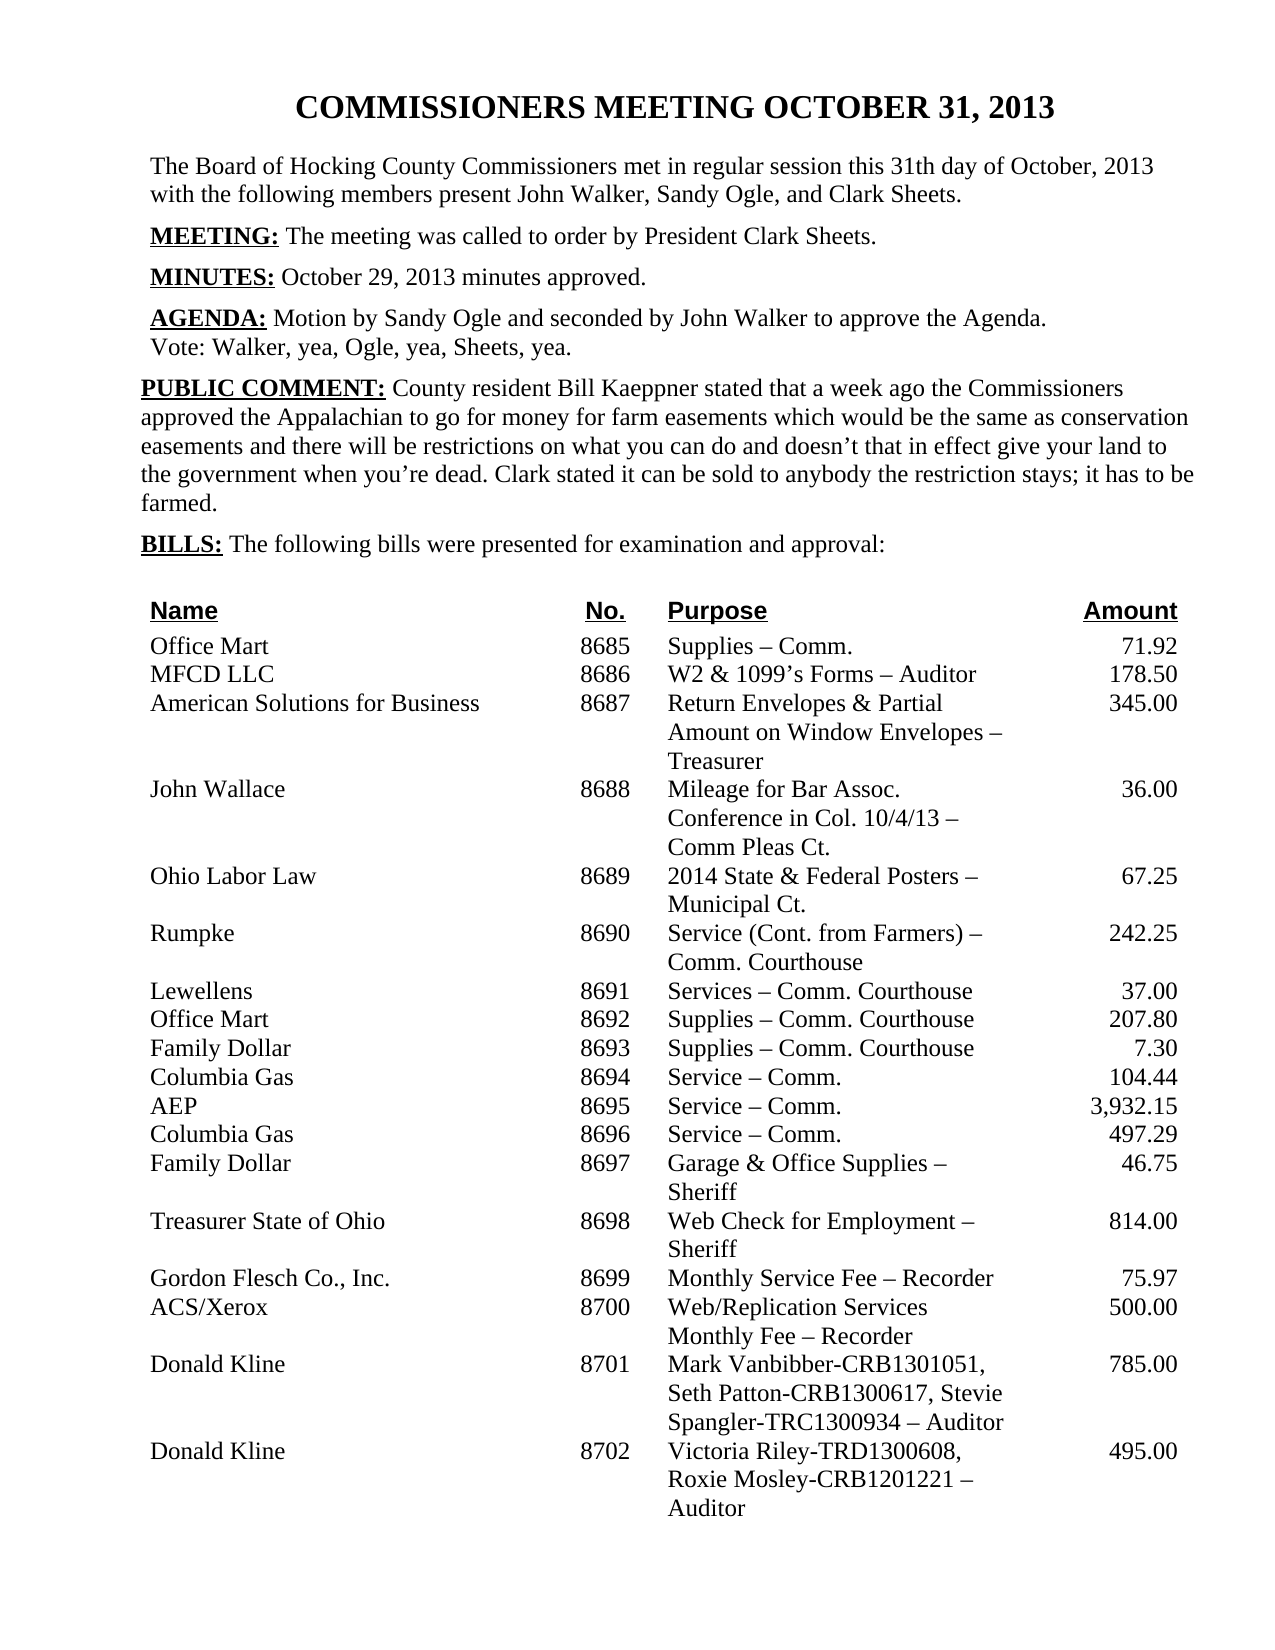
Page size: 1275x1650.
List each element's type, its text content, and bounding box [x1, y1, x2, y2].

table_cell Return Envelopes & Partial Amount on Window Envelopes – Treasurer [656, 688, 1022, 774]
table_cell W2 & 1099’s Forms – Auditor [656, 660, 1022, 688]
table_cell Mileage for Bar Assoc. Conference in Col. 10/4/13 – Comm Pleas Ct. [656, 775, 1022, 861]
table_cell 37.00 [1022, 976, 1189, 1004]
table_cell Donald Kline [139, 1436, 554, 1522]
table_cell 67.25 [1022, 861, 1189, 918]
table_cell 242.25 [1022, 918, 1189, 976]
table_cell 345.00 [1022, 688, 1189, 774]
text PUBLIC COMMENT: County resident Bill Kaeppner stated that a week ago the Commissioners approved the Appalachian to go for money for farm easements which would be the same as conservation easements and there will be restrictions on what you can do and doesn’t that in effect give your land to the government when you’re dead. Clark stated it can be sold to anybody the restriction stays; it has to be farmed. [141, 373, 1200, 517]
text The Board of Hocking County Commissioners met in regular session this 31th day of October, 2013 with the following members present John Walker, Sandy Ogle, and Clark Sheets. [150, 151, 1200, 208]
table_header Amount [1022, 571, 1189, 631]
table_cell 75.97 [1022, 1263, 1189, 1292]
table_cell 8688 [554, 775, 656, 861]
table_cell 8697 [554, 1148, 656, 1206]
table_cell Supplies – Comm. Courthouse [656, 1033, 1022, 1062]
table_cell Family Dollar [139, 1033, 554, 1062]
table_cell 8691 [554, 976, 656, 1004]
table_cell Rumpke [139, 918, 554, 976]
table_cell 497.29 [1022, 1120, 1189, 1148]
table_cell Mark Vanbibber-CRB1301051, Seth Patton-CRB1300617, Stevie Spangler-TRC1300934 – Auditor [656, 1350, 1022, 1436]
table_cell Supplies – Comm. [656, 631, 1022, 659]
table_cell 7.30 [1022, 1033, 1189, 1062]
table_cell John Wallace [139, 775, 554, 861]
table_cell 46.75 [1022, 1148, 1189, 1206]
table_cell 814.00 [1022, 1206, 1189, 1263]
table_cell 8695 [554, 1091, 656, 1119]
table_header No. [554, 571, 656, 631]
table_header Purpose [656, 571, 1022, 631]
table_cell Service – Comm. [656, 1062, 1022, 1091]
table_cell 3,932.15 [1022, 1091, 1189, 1119]
table_cell Donald Kline [139, 1350, 554, 1436]
table_cell MFCD LLC [139, 660, 554, 688]
table_cell Supplies – Comm. Courthouse [656, 1005, 1022, 1033]
table_cell 8690 [554, 918, 656, 976]
table_cell 8687 [554, 688, 656, 774]
table_cell Treasurer State of Ohio [139, 1206, 554, 1263]
table_cell Lewellens [139, 976, 554, 1004]
table_cell Web/Replication Services Monthly Fee – Recorder [656, 1292, 1022, 1349]
table_cell Gordon Flesch Co., Inc. [139, 1263, 554, 1292]
table_cell 8692 [554, 1005, 656, 1033]
table_cell ACS/Xerox [139, 1292, 554, 1349]
table_cell 2014 State & Federal Posters – Municipal Ct. [656, 861, 1022, 918]
table_cell Family Dollar [139, 1148, 554, 1206]
table_cell 36.00 [1022, 775, 1189, 861]
table_cell 178.50 [1022, 660, 1189, 688]
table_cell Web Check for Employment – Sheriff [656, 1206, 1022, 1263]
table_cell 785.00 [1022, 1350, 1189, 1436]
table_cell 8700 [554, 1292, 656, 1349]
table_cell 8689 [554, 861, 656, 918]
text BILLS: The following bills were presented for examination and approval: [141, 529, 1200, 558]
table_cell Monthly Service Fee – Recorder [656, 1263, 1022, 1292]
text MINUTES: October 29, 2013 minutes approved. [150, 262, 1200, 291]
table_cell 8699 [554, 1263, 656, 1292]
text MEETING: The meeting was called to order by President Clark Sheets. [150, 221, 1200, 249]
table_cell 71.92 [1022, 631, 1189, 659]
table_cell 8702 [554, 1436, 656, 1522]
table_cell 104.44 [1022, 1062, 1189, 1091]
table_cell 8693 [554, 1033, 656, 1062]
table_cell Columbia Gas [139, 1120, 554, 1148]
table_cell Columbia Gas [139, 1062, 554, 1091]
table_cell American Solutions for Business [139, 688, 554, 774]
table_cell Services – Comm. Courthouse [656, 976, 1022, 1004]
table_cell Service (Cont. from Farmers) – Comm. Courthouse [656, 918, 1022, 976]
table_header Name [139, 571, 554, 631]
table_cell Office Mart [139, 631, 554, 659]
table_cell 8694 [554, 1062, 656, 1091]
table_cell Victoria Riley-TRD1300608, Roxie Mosley-CRB1201221 – Auditor [656, 1436, 1022, 1522]
table_cell 8696 [554, 1120, 656, 1148]
table_cell 495.00 [1022, 1436, 1189, 1522]
table_cell Office Mart [139, 1005, 554, 1033]
table_cell 500.00 [1022, 1292, 1189, 1349]
table_cell 8698 [554, 1206, 656, 1263]
table_cell AEP [139, 1091, 554, 1119]
table_cell 8701 [554, 1350, 656, 1436]
table_cell Service – Comm. [656, 1120, 1022, 1148]
table_cell 207.80 [1022, 1005, 1189, 1033]
table_cell Garage & Office Supplies – Sheriff [656, 1148, 1022, 1206]
text AGENDA: Motion by Sandy Ogle and seconded by John Walker to approve the Agenda. Vote: Walker, yea, Ogle, yea, Sheets, yea. [150, 303, 1200, 361]
table_cell Ohio Labor Law [139, 861, 554, 918]
table_cell Service – Comm. [656, 1091, 1022, 1119]
table_cell 8685 [554, 631, 656, 659]
table_cell 8686 [554, 660, 656, 688]
